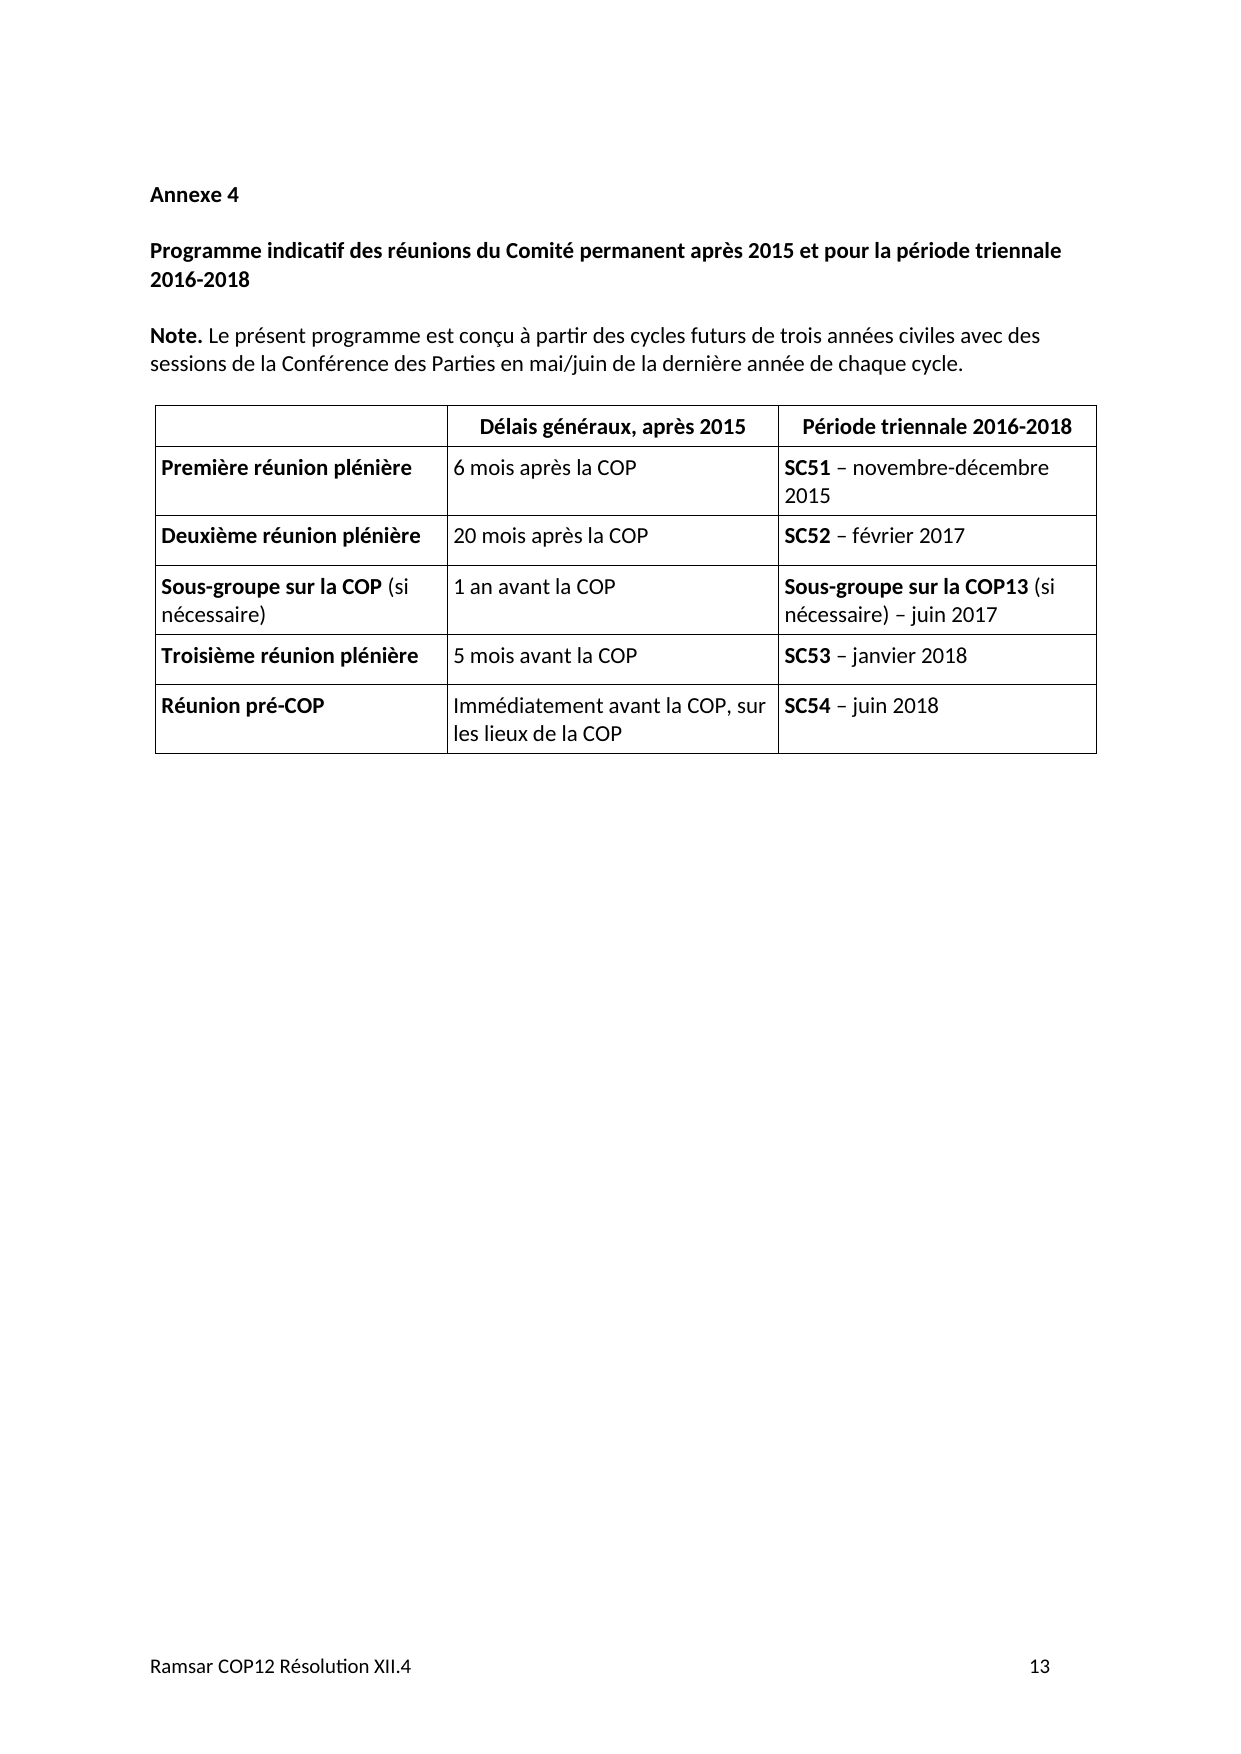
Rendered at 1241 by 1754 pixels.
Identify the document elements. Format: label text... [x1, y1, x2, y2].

table_cell SC52 – février 2017 [779, 516, 1096, 565]
table_cell Première réunion plénière [156, 447, 447, 515]
table_cell Troisième réunion plénière [156, 635, 447, 684]
table_cell Sous-groupe sur la COP13 (si nécessaire) – juin 2017 [779, 566, 1096, 634]
table_header [156, 406, 447, 446]
table_cell Sous-groupe sur la COP (si nécessaire) [156, 566, 447, 634]
table_cell SC53 – janvier 2018 [779, 635, 1096, 684]
table_cell 20 mois après la COP [448, 516, 778, 565]
text Annexe 4 [150, 181, 1090, 209]
table_cell Réunion pré-COP [156, 685, 447, 753]
table_cell Immédiatement avant la COP, sur les lieux de la COP [448, 685, 778, 753]
table_cell SC54 – juin 2018 [779, 685, 1096, 753]
list Note. Le présent programme est conçu à partir des cycles futurs de trois années civiles avec des sessions de la Conférence des Parties en mai/juin de la dernière année de chaque cycle. [150, 321, 1090, 377]
table_cell 5 mois avant la COP [448, 635, 778, 684]
table_cell SC51 – novembre-décembre 2015 [779, 447, 1096, 515]
table_cell 1 an avant la COP [448, 566, 778, 634]
text Programme indicatif des réunions du Comité permanent après 2015 et pour la période triennale 2016-2018 [150, 237, 1090, 293]
table_cell Deuxième réunion plénière [156, 516, 447, 565]
table_cell 6 mois après la COP [448, 447, 778, 515]
table_header Période triennale 2016-2018 [779, 406, 1096, 446]
table_header Délais généraux, après 2015 [448, 406, 778, 446]
